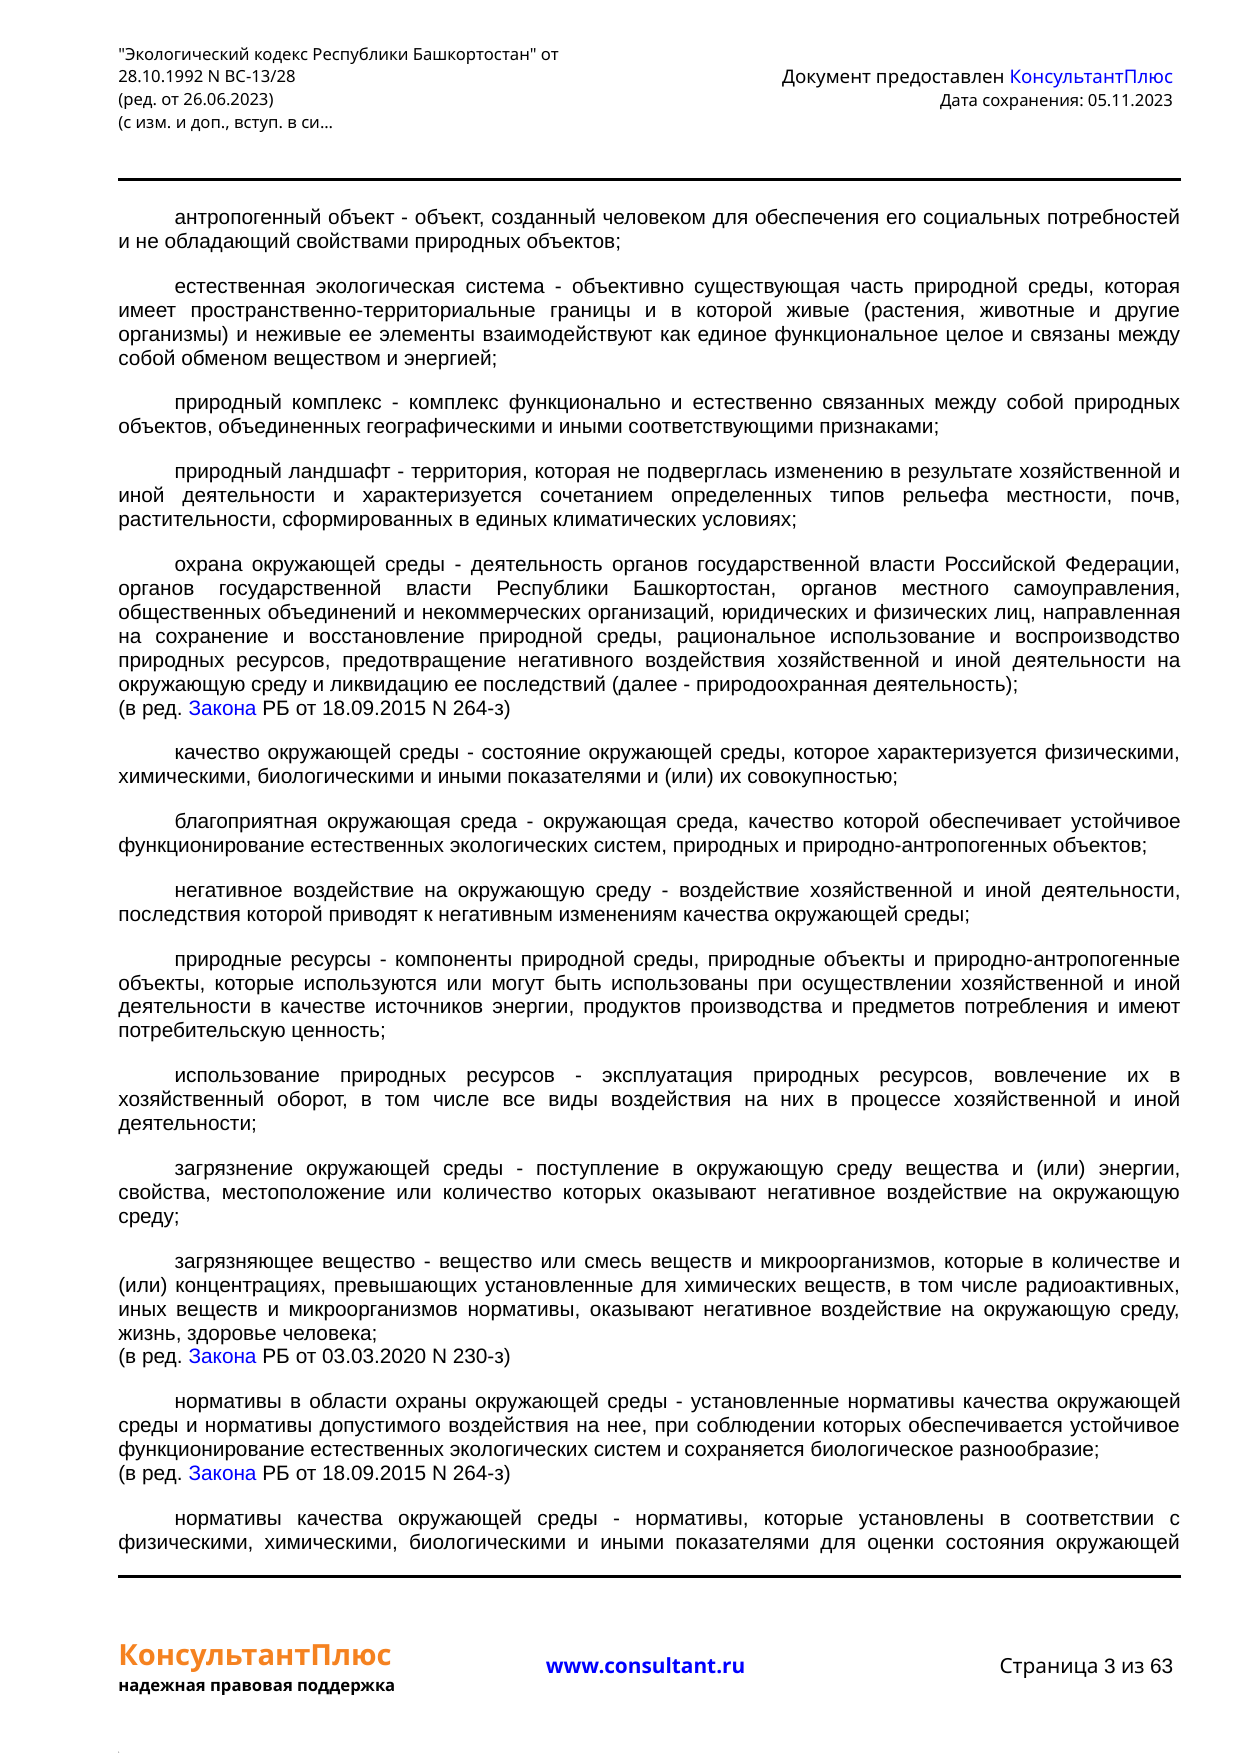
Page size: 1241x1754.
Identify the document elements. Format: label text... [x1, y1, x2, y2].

text антропогенный объект - объект, созданный человеком для обеспечения его социальных потребностей и не обладающий свойствами природных объектов; [118, 205, 1181, 253]
text загрязняющее вещество - вещество или смесь веществ и микроорганизмов, которые в количестве и (или) концентрациях, превышающих установленные для химических веществ, в том числе радиоактивных, иных веществ и микроорганизмов нормативы, оказывают негативное воздействие на окружающую среду, жизнь, здоровье человека; [118, 1248, 1181, 1344]
text природный комплекс - комплекс функционально и естественно связанных между собой природных объектов, объединенных географическими и иными соответствующими признаками; [118, 390, 1181, 438]
text (в ред. Закона РБ от 03.03.2020 N 230-з) [118, 1344, 1181, 1368]
text благоприятная окружающая среда - окружающая среда, качество которой обеспечивает устойчивое функционирование естественных экологических систем, природных и природно-антропогенных объектов; [118, 809, 1181, 857]
text (в ред. Закона РБ от 18.09.2015 N 264-з) [118, 695, 1181, 719]
text негативное воздействие на окружающую среду - воздействие хозяйственной и иной деятельности, последствия которой приводят к негативным изменениям качества окружающей среды; [118, 878, 1181, 926]
text качество окружающей среды - состояние окружающей среды, которое характеризуется физическими, химическими, биологическими и иными показателями и (или) их совокупностью; [118, 740, 1181, 788]
text загрязнение окружающей среды - поступление в окружающую среду вещества и (или) энергии, свойства, местоположение или количество которых оказывают негативное воздействие на окружающую среду; [118, 1156, 1181, 1228]
text охрана окружающей среды - деятельность органов государственной власти Российской Федерации, органов государственной власти Республики Башкортостан, органов местного самоуправления, общественных объединений и некоммерческих организаций, юридических и физических лиц, направленная на сохранение и восстановление природной среды, рациональное использование и воспроизводство природных ресурсов, предотвращение негативного воздействия хозяйственной и иной деятельности на окружающую среду и ликвидацию ее последствий (далее - природоохранная деятельность); [118, 552, 1181, 695]
text естественная экологическая система - объективно существующая часть природной среды, которая имеет пространственно-территориальные границы и в которой живые (растения, животные и другие организмы) и неживые ее элементы взаимодействуют как единое функциональное целое и связаны между собой обменом веществом и энергией; [118, 273, 1181, 369]
text нормативы в области охраны окружающей среды - установленные нормативы качества окружающей среды и нормативы допустимого воздействия на нее, при соблюдении которых обеспечивается устойчивое функционирование естественных экологических систем и сохраняется биологическое разнообразие; [118, 1389, 1181, 1461]
text природный ландшафт - территория, которая не подверглась изменению в результате хозяйственной и иной деятельности и характеризуется сочетанием определенных типов рельефа местности, почв, растительности, сформированных в единых климатических условиях; [118, 459, 1181, 531]
text (в ред. Закона РБ от 18.09.2015 N 264-з) [118, 1461, 1181, 1485]
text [118, 1506, 1181, 1554]
text использование природных ресурсов - эксплуатация природных ресурсов, вовлечение их в хозяйственный оборот, в том числе все виды воздействия на них в процессе хозяйственной и иной деятельности; [118, 1063, 1181, 1135]
text природные ресурсы - компоненты природной среды, природные объекты и природно-антропогенные объекты, которые используются или могут быть использованы при осуществлении хозяйственной и иной деятельности в качестве источников энергии, продуктов производства и предметов потребления и имеют потребительскую ценность; [118, 946, 1181, 1042]
